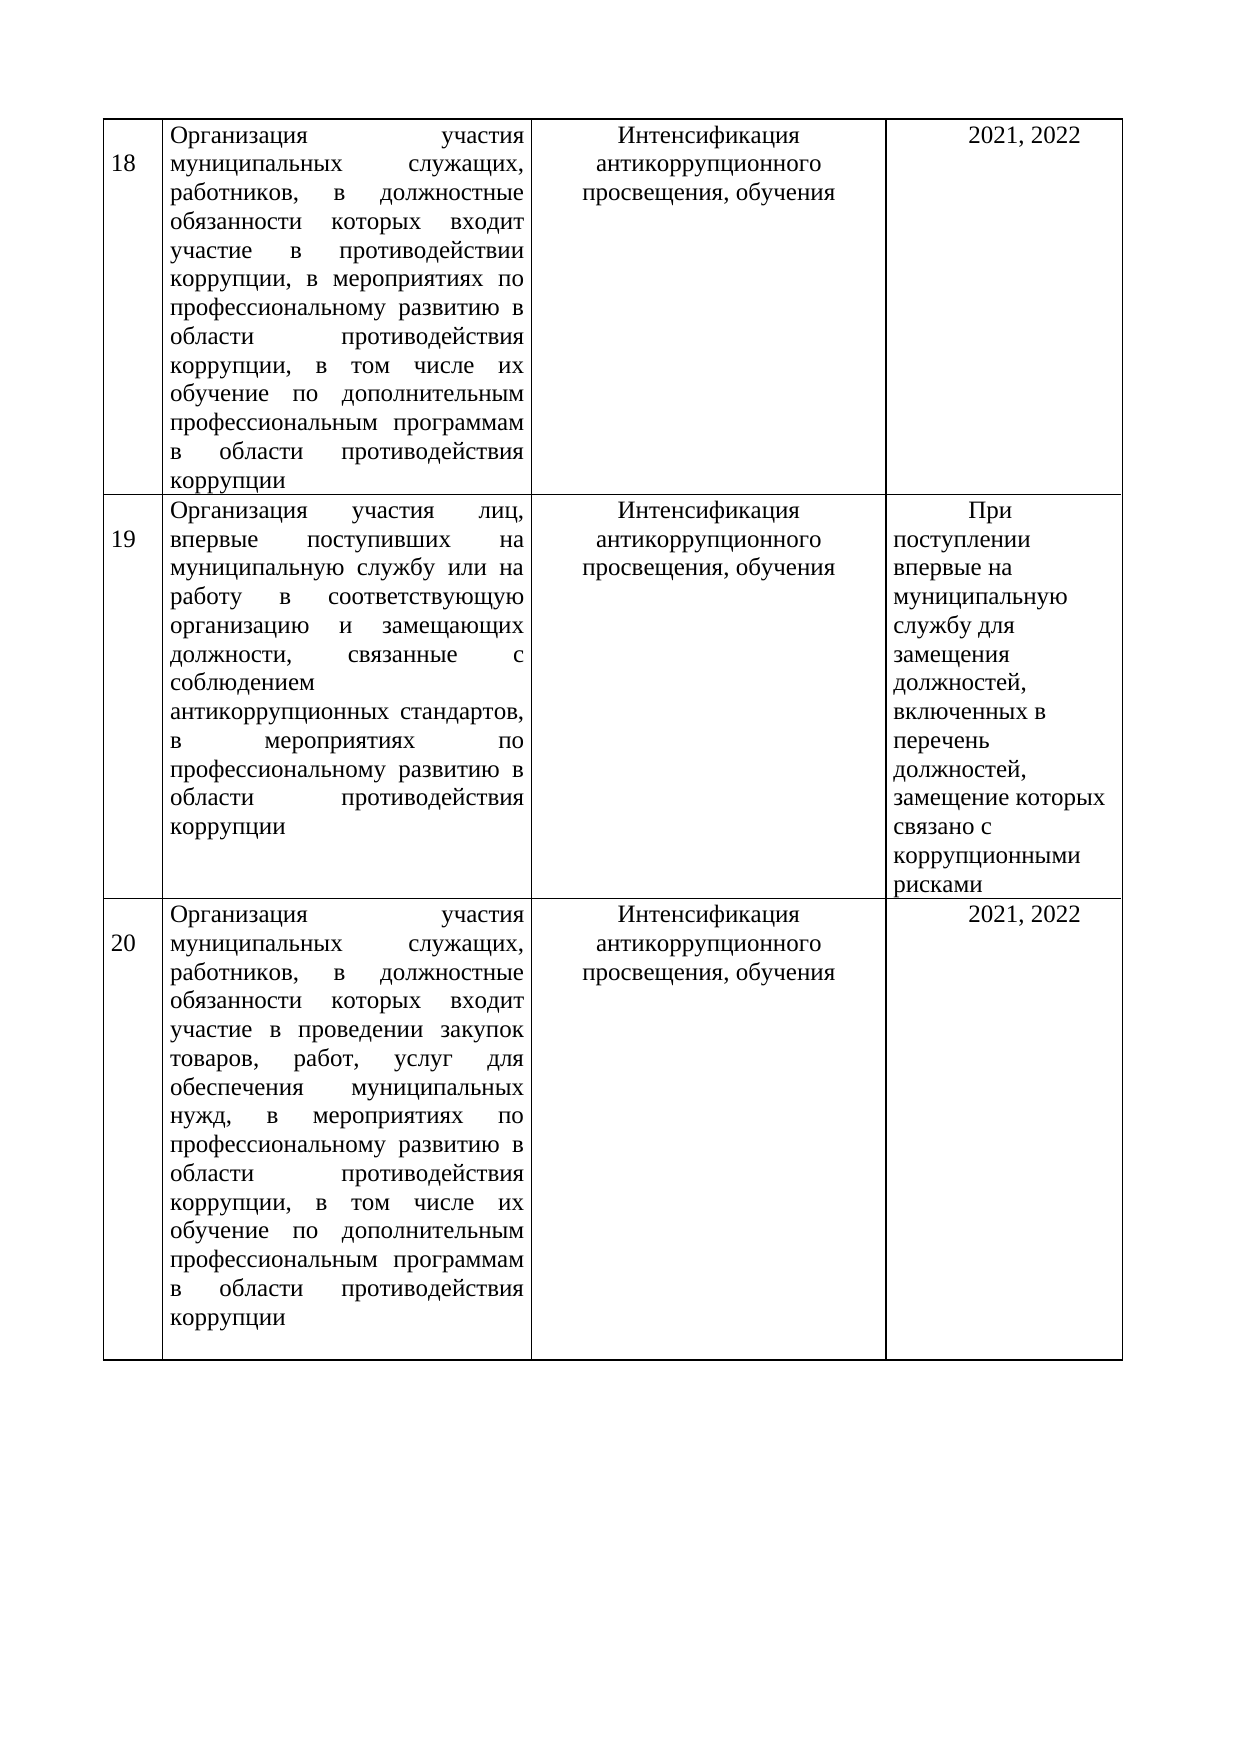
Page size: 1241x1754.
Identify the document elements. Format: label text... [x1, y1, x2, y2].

table_cell Организация участия муниципальных служащих, работников, в должностные обязанности которых входит участие в проведении закупок товаров, работ, услуг для обеспечения муниципальных нужд, в мероприятиях по профессиональному развитию в области противодействия коррупции, в том числе их обучение по дополнительным профессиональным программам в области противодействия коррупции [163, 899, 531, 1359]
table_cell Интенсификация антикоррупционного просвещения, обучения [532, 899, 885, 1359]
table_cell 20 [104, 899, 162, 1359]
table_cell Организация участия муниципальных служащих, работников, в должностные обязанности которых входит участие в противодействии коррупции, в мероприятиях по профессиональному развитию в области противодействия коррупции, в том числе их обучение по дополнительным профессиональным программам в области противодействия коррупции [163, 120, 531, 493]
table_cell Организация участия лиц, впервые поступивших на муниципальную службу или на работу в соответствующую организацию и замещающих должности, связанные с соблюдением антикоррупционных стандартов, в мероприятиях по профессиональному развитию в области противодействия коррупции [163, 495, 531, 897]
table_cell Интенсификация антикоррупционного просвещения, обучения [532, 495, 885, 897]
table_cell 2021, 2022 [887, 120, 1122, 493]
table_cell 2021, 2022 [887, 898, 1122, 1359]
table_cell 18 [104, 120, 162, 493]
table_cell Интенсификация антикоррупционного просвещения, обучения [532, 120, 885, 493]
table_cell 19 [104, 495, 162, 897]
